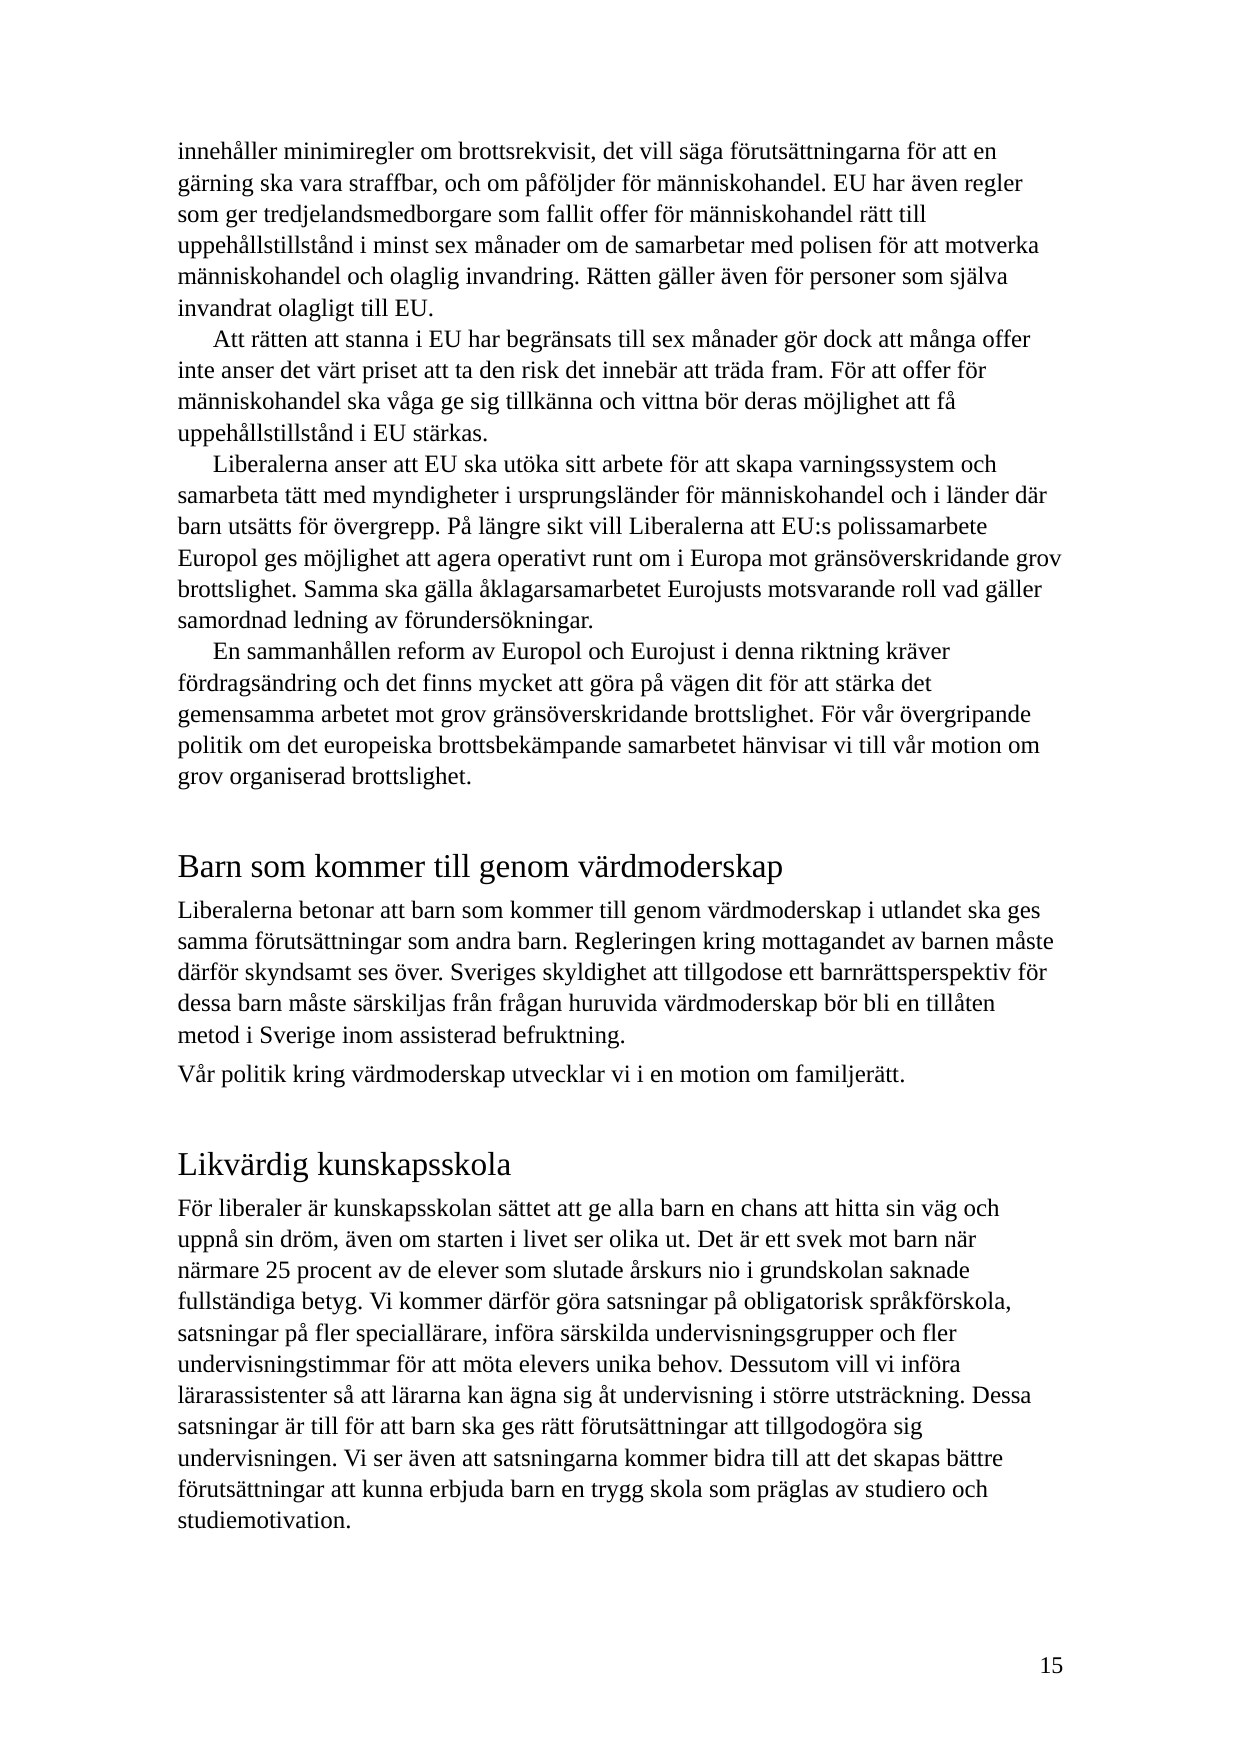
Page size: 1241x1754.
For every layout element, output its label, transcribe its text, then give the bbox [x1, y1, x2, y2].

text Liberalerna anser att EU ska utöka sitt arbete för att skapa varningssystem och samarbeta tätt med myndigheter i ursprungsländer för människohandel och i länder där barn utsätts för övergrepp. På längre sikt vill Liberalerna att EU:s polissamarbete Europol ges möjlighet att agera operativt runt om i Europa mot gränsöverskridande grov brottslighet. Samma ska gälla åklagarsamarbetet Eurojusts motsvarande roll vad gäller samordnad ledning av förundersökningar. [177, 446, 1063, 634]
text Liberalerna betonar att barn som kommer till genom värdmoderskap i utlandet ska ges samma förutsättningar som andra barn. Regleringen kring mottagandet av barnen måste därför skyndsamt ses över. Sveriges skyldighet att tillgodose ett barnrättsperspektiv för dessa barn måste särskiljas från frågan huruvida värdmoderskap bör bli en tillåten metod i Sverige inom assisterad befruktning. [177, 892, 1063, 1048]
subtitle Likvärdig kunskapsskola [177, 1151, 1063, 1182]
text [177, 134, 1063, 321]
text För liberaler är kunskapsskolan sättet att ge alla barn en chans att hitta sin väg och uppnå sin dröm, även om starten i livet ser olika ut. Det är ett svek mot barn när närmare 25 procent av de elever som slutade årskurs nio i grundskolan saknade fullständiga betyg. Vi kommer därför göra satsningar på obligatorisk språkförskola, satsningar på fler speciallärare, införa särskilda undervisningsgrupper och fler undervisningstimmar för att möta elevers unika behov. Dessutom vill vi införa lärarassistenter så att lärarna kan ägna sig åt undervisning i större utsträckning. Dessa satsningar är till för att barn ska ges rätt förutsättningar att tillgodogöra sig undervisningen. Vi ser även att satsningarna kommer bidra till att det skapas bättre förutsättningar att kunna erbjuda barn en trygg skola som präglas av studiero och studiemotivation. [177, 1190, 1063, 1534]
text Att rätten att stanna i EU har begränsats till sex månader gör dock att många offer inte anser det värt priset att ta den risk det innebär att träda fram. För att offer för människohandel ska våga ge sig tillkänna och vittna bör deras möjlighet att få uppehållstillstånd i EU stärkas. [177, 321, 1063, 446]
text En sammanhållen reform av Europol och Eurojust i denna riktning kräver fördragsändring och det finns mycket att göra på vägen dit för att stärka det gemensamma arbetet mot grov gränsöverskridande brottslighet. För vår övergripande politik om det europeiska brottsbekämpande samarbetet hänvisar vi till vår motion om grov organiserad brottslighet. [177, 634, 1063, 790]
text Vår politik kring värdmoderskap utvecklar vi i en motion om familjerätt. [177, 1057, 1063, 1088]
subtitle Barn som kommer till genom värdmoderskap [177, 853, 1063, 884]
